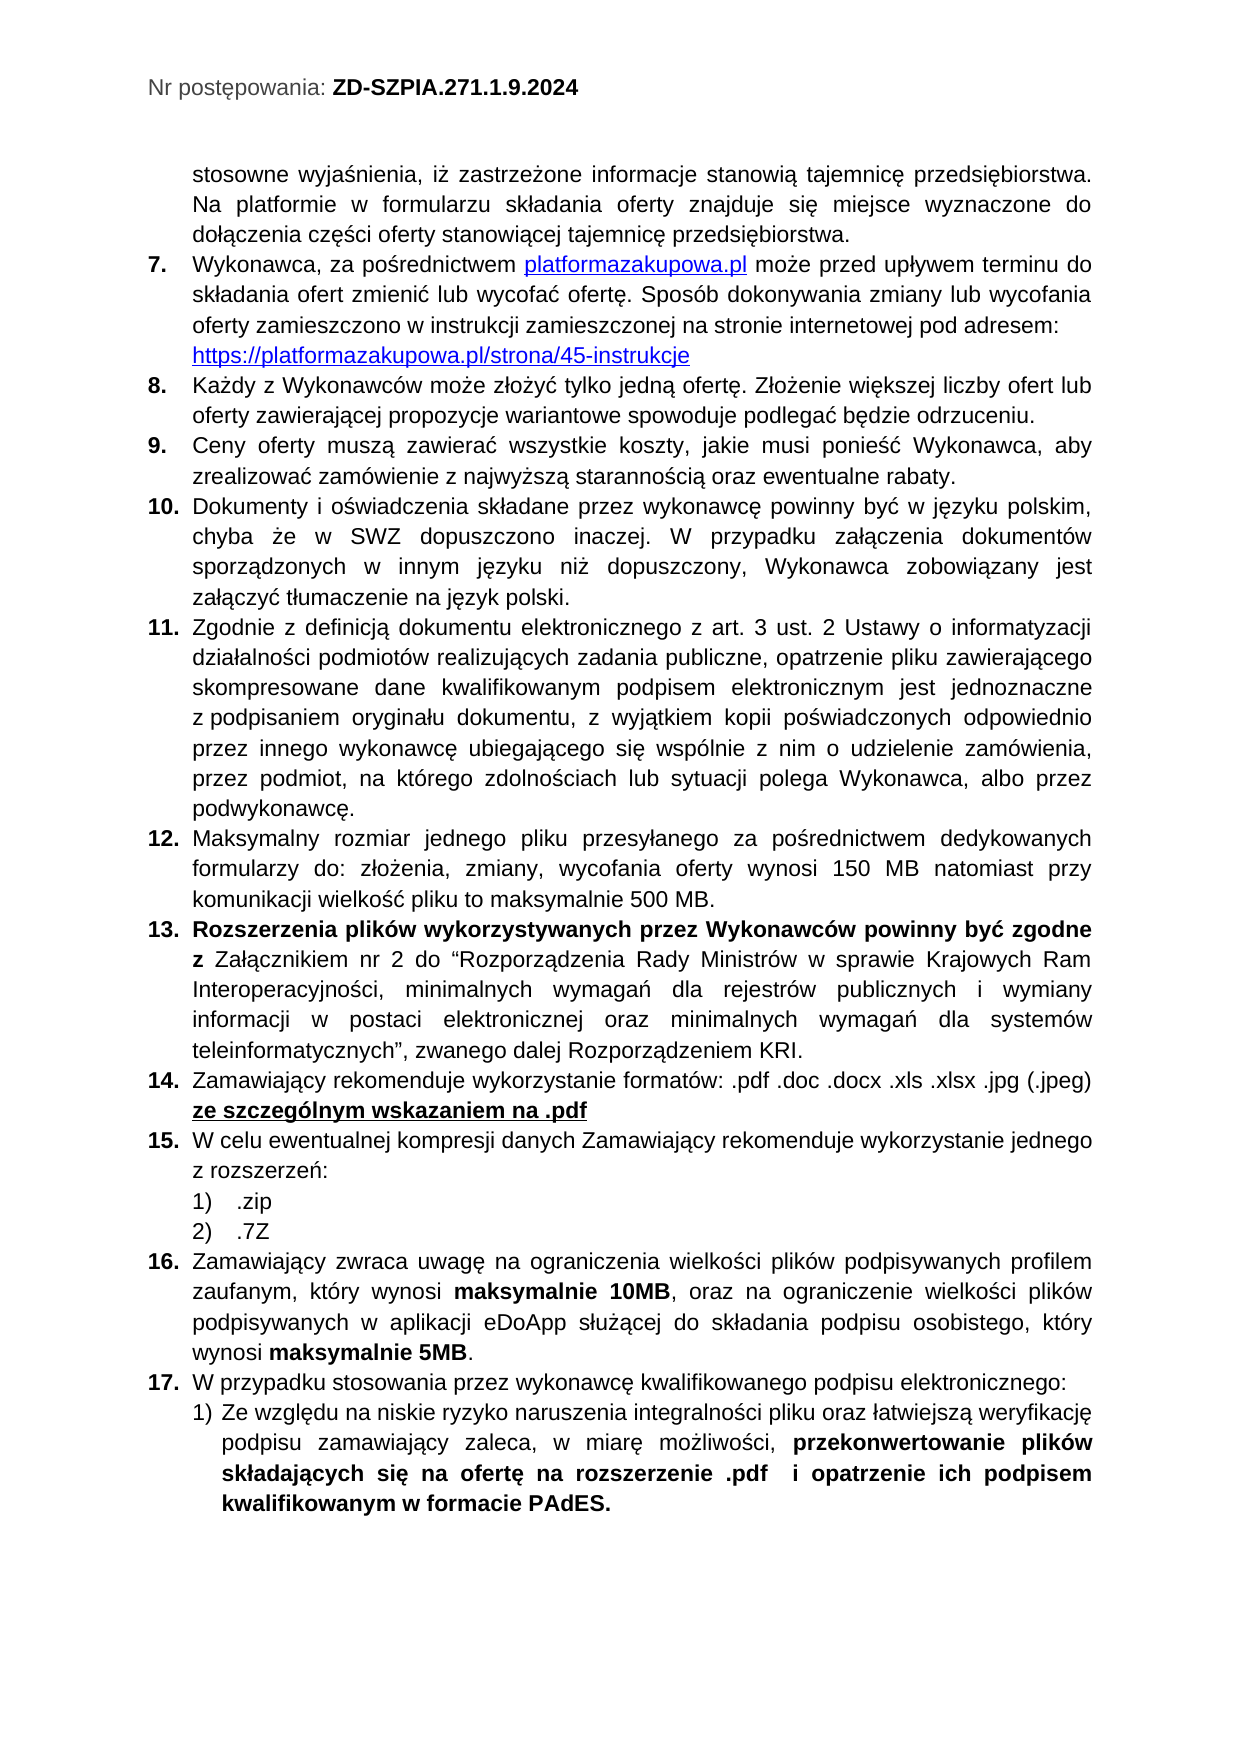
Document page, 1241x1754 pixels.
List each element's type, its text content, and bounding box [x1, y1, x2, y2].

list Zamawiający rekomenduje wykorzystanie formatów: .pdf .doc .docx .xls .xlsx .jpg (.jpeg) ze szczególnym wskazaniem na .pdf [148, 1067, 1093, 1123]
list Zgodnie z definicją dokumentu elektronicznego z art. 3 ust. 2 Ustawy o informatyzacji działalności podmiotów realizujących zadania publiczne, opatrzenie pliku zawierającego skompresowane dane kwalifikowanym podpisem elektronicznym jest jednoznaczne z podpisaniem oryginału dokumentu, z wyjątkiem kopii poświadczonych odpowiednio przez innego wykonawcę ubiegającego się wspólnie z nim o udzielenie zamówienia, przez podmiot, na którego zdolnościach lub sytuacji polega Wykonawca, albo przez podwykonawcę. [148, 614, 1093, 821]
list .7Z [192, 1218, 1093, 1244]
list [148, 161, 1093, 247]
list Każdy z Wykonawców może złożyć tylko jedną ofertę. Złożenie większej liczby ofert lub oferty zawierającej propozycje wariantowe spowoduje podlegać będzie odrzuceniu. [148, 372, 1093, 429]
list Dokumenty i oświadczenia składane przez wykonawcę powinny być w języku polskim, chyba że w SWZ dopuszczono inaczej. W przypadku załączenia dokumentów sporządzonych w innym języku niż dopuszczony, Wykonawca zobowiązany jest załączyć tłumaczenie na język polski. [148, 493, 1093, 610]
text https://platformazakupowa.pl/strona/45-instrukcje [192, 342, 1093, 368]
list Wykonawca, za pośrednictwem platformazakupowa.pl może przed upływem terminu do składania ofert zmienić lub wycofać ofertę. Sposób dokonywania zmiany lub wycofania oferty zamieszczono w instrukcji zamieszczonej na stronie internetowej pod adresem: [148, 251, 1093, 338]
list W celu ewentualnej kompresji danych Zamawiający rekomenduje wykorzystanie jednego z rozszerzeń: [148, 1127, 1093, 1184]
list W przypadku stosowania przez wykonawcę kwalifikowanego podpisu elektronicznego: [148, 1369, 1093, 1395]
list Ze względu na niskie ryzyko naruszenia integralności pliku oraz łatwiejszą weryfikację podpisu zamawiający zaleca, w miarę możliwości, przekonwertowanie plików składających się na ofertę na rozszerzenie .pdf i opatrzenie ich podpisem kwalifikowanym w formacie PAdES. [192, 1399, 1093, 1516]
list .zip [192, 1188, 1093, 1214]
list Maksymalny rozmiar jednego pliku przesyłanego za pośrednictwem dedykowanych formularzy do: złożenia, zmiany, wycofania oferty wynosi 150 MB natomiast przy komunikacji wielkość pliku to maksymalnie 500 MB. [148, 825, 1093, 912]
list Ceny oferty muszą zawierać wszystkie koszty, jakie musi ponieść Wykonawca, aby zrealizować zamówienie z najwyższą starannością oraz ewentualne rabaty. [148, 432, 1093, 489]
list Rozszerzenia plików wykorzystywanych przez Wykonawców powinny być zgodne z Załącznikiem nr 2 do “Rozporządzenia Rady Ministrów w sprawie Krajowych Ram Interoperacyjności, minimalnych wymagań dla rejestrów publicznych i wymiany informacji w postaci elektronicznej oraz minimalnych wymagań dla systemów teleinformatycznych”, zwanego dalej Rozporządzeniem KRI. [148, 916, 1093, 1063]
list Zamawiający zwraca uwagę na ograniczenia wielkości plików podpisywanych profilem zaufanym, który wynosi maksymalnie 10MB, oraz na ograniczenie wielkości plików podpisywanych w aplikacji eDoApp służącej do składania podpisu osobistego, który wynosi maksymalnie 5MB. [148, 1248, 1093, 1365]
